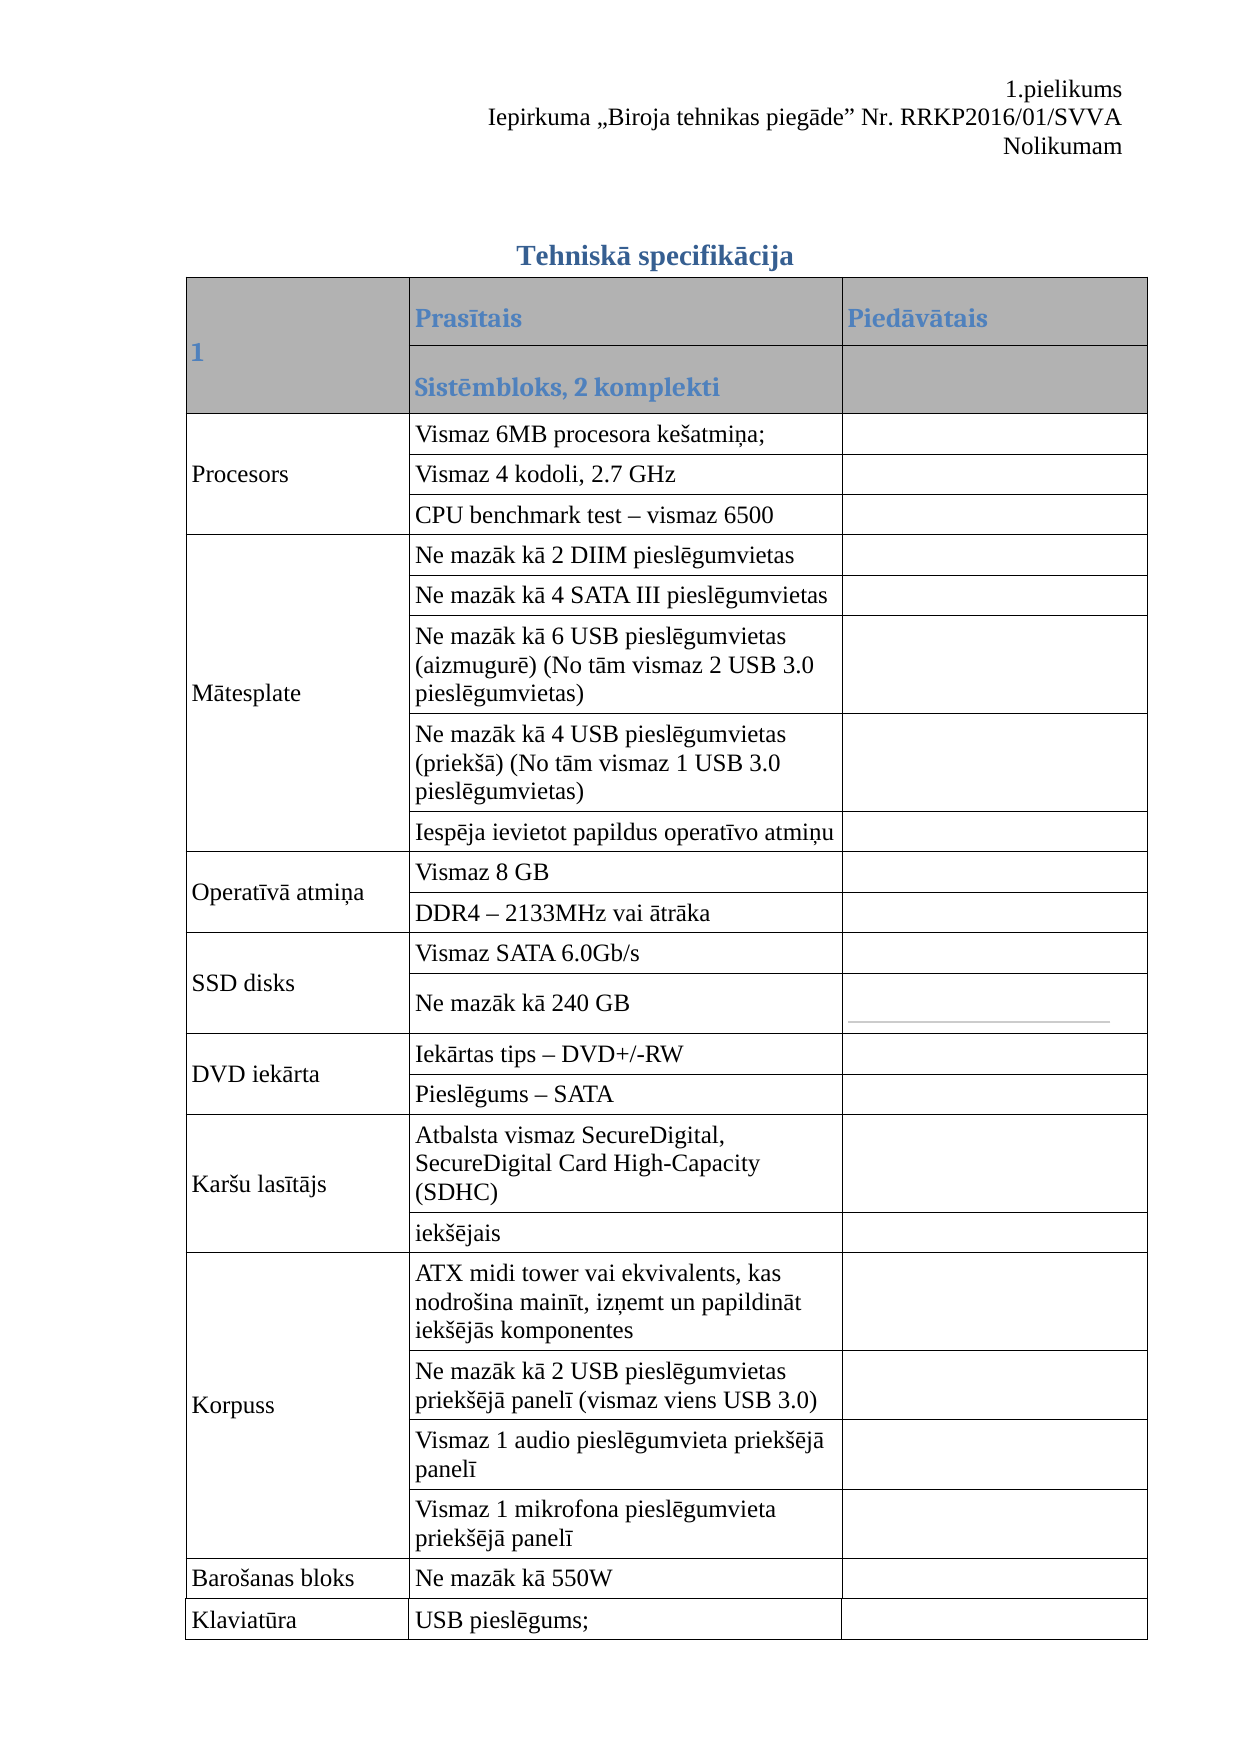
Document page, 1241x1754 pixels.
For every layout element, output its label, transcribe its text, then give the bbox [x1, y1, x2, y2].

table_cell [843, 616, 1147, 713]
table_cell [843, 576, 1147, 615]
table_cell Ne mazāk kā 240 GB [410, 974, 842, 1033]
table_cell Barošanas bloks [187, 1559, 409, 1598]
table_cell Klaviatūra [186, 1599, 408, 1639]
table_cell Operatīvā atmiņa [187, 852, 409, 932]
table_cell Ne mazāk kā 2 USB pieslēgumvietas priekšējā panelī (vismaz viens USB 3.0) [410, 1351, 842, 1419]
table_cell [843, 535, 1147, 575]
table_cell [842, 1599, 1147, 1639]
table_cell [843, 1559, 1147, 1598]
table_cell [843, 893, 1147, 932]
table_cell [843, 1213, 1147, 1252]
table_cell [843, 495, 1147, 534]
table_cell Vismaz 1 mikrofona pieslēgumvieta priekšējā panelī [410, 1490, 842, 1558]
table_cell Ne mazāk kā 4 USB pieslēgumvietas (priekšā) (No tām vismaz 1 USB 3.0 pieslēgumvietas) [410, 714, 842, 811]
table_cell [843, 852, 1147, 892]
table_cell iekšējais [410, 1213, 842, 1252]
table_cell DVD iekārta [187, 1034, 409, 1114]
table_cell Iespēja ievietot papildus operatīvo atmiņu [410, 812, 842, 851]
table_cell SSD disks [187, 933, 409, 1033]
table_cell Vismaz 6MB procesora kešatmiņa; [410, 414, 842, 453]
table_cell [843, 812, 1147, 851]
table_cell Iekārtas tips – DVD+/-RW [410, 1034, 842, 1073]
table_cell [843, 1034, 1147, 1073]
table_cell Vismaz 8 GB [410, 852, 842, 892]
table_header Prasītais [410, 278, 842, 345]
table_header Piedāvātais [843, 278, 1147, 345]
table_cell Sistēmbloks, 2 komplekti [410, 346, 842, 413]
table_cell [843, 1253, 1147, 1350]
table_cell [843, 346, 1147, 413]
table_cell [843, 1420, 1147, 1488]
table_cell Procesors [187, 414, 409, 534]
table_header 1 [187, 278, 409, 413]
table_cell [843, 1115, 1147, 1212]
table_cell Atbalsta vismaz SecureDigital, SecureDigital Card High-Capacity (SDHC) [410, 1115, 842, 1212]
table_cell [843, 414, 1147, 453]
table_cell Ne mazāk kā 2 DIIM pieslēgumvietas [410, 535, 842, 575]
table_cell Vismaz 1 audio pieslēgumvieta priekšējā panelī [410, 1420, 842, 1488]
table_cell Karšu lasītājs [187, 1115, 409, 1252]
table_cell [843, 455, 1147, 494]
subtitle Tehniskā specifikācija [187, 238, 1122, 272]
table_cell [843, 1351, 1147, 1419]
table_cell Vismaz SATA 6.0Gb/s [410, 933, 842, 973]
table_cell Ne mazāk kā 550W [410, 1559, 842, 1598]
table_cell USB pieslēgums; [409, 1599, 841, 1639]
table_cell Korpuss [187, 1253, 409, 1558]
table_cell Mātesplate [187, 535, 409, 851]
table_cell Pieslēgums – SATA [410, 1075, 842, 1114]
table_cell ATX midi tower vai ekvivalents, kas nodrošina mainīt, izņemt un papildināt iekšējās komponentes [410, 1253, 842, 1350]
table_cell [843, 974, 1147, 1033]
table_cell [843, 1490, 1147, 1558]
table_cell CPU benchmark test – vismaz 6500 [410, 495, 842, 534]
table_cell DDR4 – 2133MHz vai ātrāka [410, 893, 842, 932]
table_cell Ne mazāk kā 4 SATA III pieslēgumvietas [410, 576, 842, 615]
table_cell [843, 714, 1147, 811]
table_cell [843, 1075, 1147, 1114]
table_cell [843, 933, 1147, 973]
table_cell Vismaz 4 kodoli, 2.7 GHz [410, 455, 842, 494]
table_cell Ne mazāk kā 6 USB pieslēgumvietas (aizmugurē) (No tām vismaz 2 USB 3.0 pieslēgumvietas) [410, 616, 842, 713]
